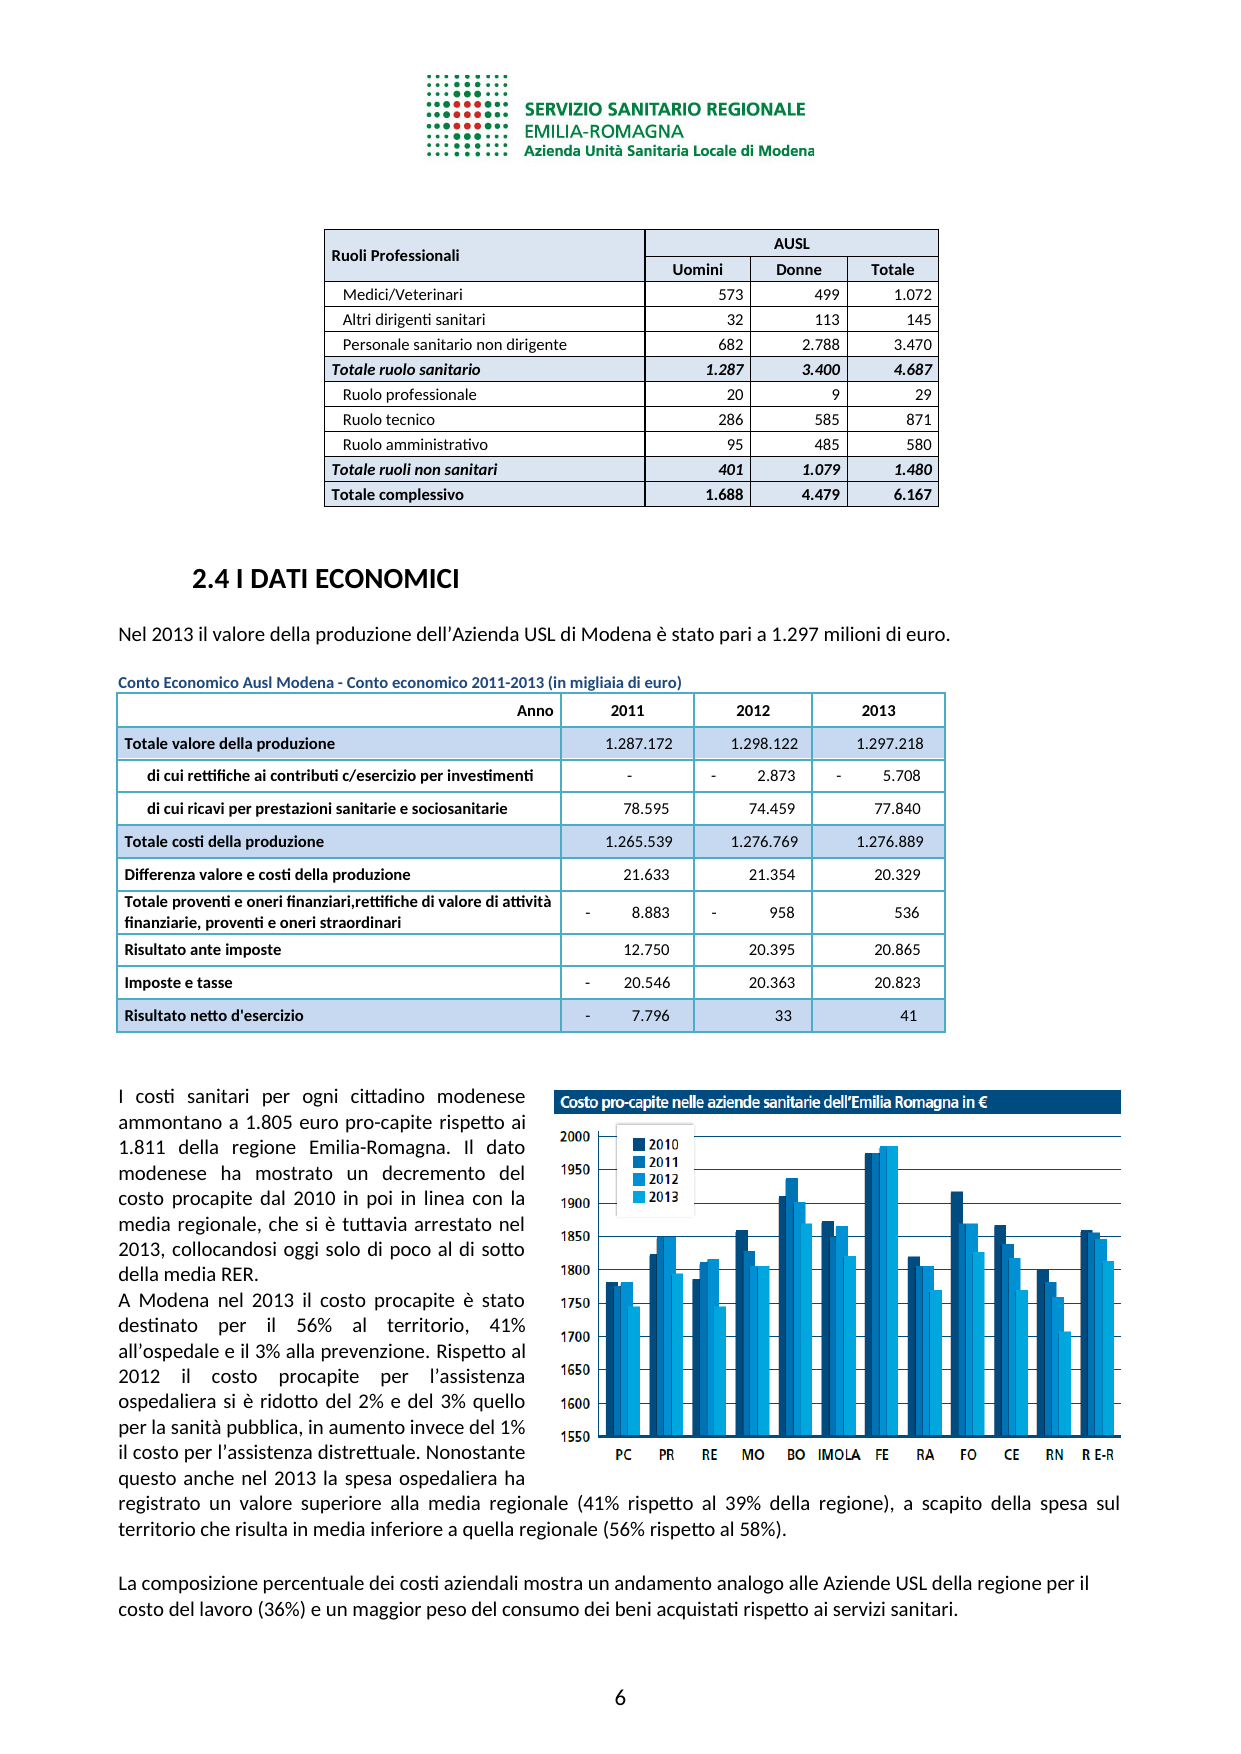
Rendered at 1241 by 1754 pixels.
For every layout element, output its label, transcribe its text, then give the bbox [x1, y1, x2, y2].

table_cell 1.079 [751, 457, 847, 481]
table_cell Risultato ante imposte [118, 935, 560, 965]
table_cell 585 [751, 407, 847, 431]
table_cell 871 [848, 407, 938, 431]
table_cell 20.363 [695, 967, 811, 998]
table_cell 1.072 [848, 282, 938, 306]
text A Modena nel 2013 il costo procapite è stato destinato per il 56% al territorio, 41% all’ospedale e il 3% alla prevenzione. Rispetto al 2012 il costo procapite per l’assistenza ospedaliera si è ridotto del 2% e del 3% quello per la sanità pubblica, in aumento invece del 1% il costo per l’assistenza distrettuale. Nonostante questo anche nel 2013 la spesa ospedaliera ha registrato un valore superiore alla media regionale (41% rispetto al 39% della regione), a scapito della spesa sul territorio che risulta in media inferiore a quella regionale (56% rispetto al 58%). [118, 1287, 1122, 1541]
table_cell Differenza valore e costi della produzione [118, 859, 560, 890]
table_cell Totale costi della produzione [118, 826, 560, 857]
table_cell Donne [751, 257, 847, 281]
table_cell 1.480 [848, 457, 938, 481]
table_cell Totale complessivo [325, 482, 644, 506]
table_cell 6.167 [848, 482, 938, 506]
table_cell Totale ruolo sanitario [325, 357, 644, 381]
table_cell Altri dirigenti sanitari [325, 307, 644, 331]
table_cell 74.459 [695, 793, 811, 824]
table_cell - 20.546 [562, 967, 693, 998]
table_cell 3.400 [751, 357, 847, 381]
text La composizione percentuale dei costi aziendali mostra un andamento analogo alle Aziende USL della regione per il costo del lavoro (36%) e un maggior peso del consumo dei beni acquistati rispetto ai servizi sanitari. [118, 1570, 1122, 1621]
table_header 2012 [695, 694, 811, 726]
table_cell - 958 [695, 892, 811, 932]
table_cell 4.479 [751, 482, 847, 506]
table_cell 21.633 [562, 859, 693, 890]
table_cell 2.788 [751, 332, 847, 356]
table_cell 401 [646, 457, 750, 481]
table_cell 536 [813, 892, 944, 932]
table_cell Ruolo amministrativo [325, 432, 644, 456]
table_cell 20.823 [813, 967, 944, 998]
table_cell Totale valore della produzione [118, 728, 560, 758]
table_cell 3.470 [848, 332, 938, 356]
table_cell di cui ricavi per prestazioni sanitarie e sociosanitarie [118, 793, 560, 824]
table_cell 12.750 [562, 935, 693, 965]
table_cell di cui rettifiche ai contributi c/esercizio per investimenti [118, 761, 560, 791]
table_cell 21.354 [695, 859, 811, 890]
table_cell 95 [646, 432, 750, 456]
table_cell 20.329 [813, 859, 944, 890]
table_cell 1.276.889 [813, 826, 944, 857]
table_header Ruoli Professionali [325, 230, 644, 281]
table_cell 20 [646, 382, 750, 406]
table_cell Uomini [646, 257, 750, 281]
table_header Anno [118, 694, 560, 726]
table_cell 1.287.172 [562, 728, 693, 758]
text Nel 2013 il valore della produzione dell’Azienda USL di Modena è stato pari a 1.297 milioni di euro. [118, 621, 1122, 646]
table_cell 29 [848, 382, 938, 406]
table_cell Risultato netto d'esercizio [118, 1000, 560, 1031]
table_cell Medici/Veterinari [325, 282, 644, 306]
table_cell 78.595 [562, 793, 693, 824]
table_cell 485 [751, 432, 847, 456]
table_cell Ruolo professionale [325, 382, 644, 406]
table_cell 286 [646, 407, 750, 431]
table_cell 33 [695, 1000, 811, 1031]
table_cell Totale ruoli non sanitari [325, 457, 644, 481]
table_cell 113 [751, 307, 847, 331]
table_cell - 7.796 [562, 1000, 693, 1031]
table_cell Totale proventi e oneri finanziari,rettifiche di valore di attività finanziarie, proventi e oneri straordinari [118, 892, 560, 932]
table_cell 20.865 [813, 935, 944, 965]
table_cell 682 [646, 332, 750, 356]
table_header 2013 [813, 694, 944, 726]
table_cell 1.276.769 [695, 826, 811, 857]
table_cell 580 [848, 432, 938, 456]
table_header AUSL [646, 230, 938, 256]
table_cell - [562, 761, 693, 791]
table_cell Imposte e tasse [118, 967, 560, 998]
table_cell 145 [848, 307, 938, 331]
table_cell 1.297.218 [813, 728, 944, 758]
table_cell Ruolo tecnico [325, 407, 644, 431]
picture [426, 75, 815, 165]
table_cell Totale [848, 257, 938, 281]
text 2.4 I DATI ECONOMICI [118, 560, 1122, 596]
table_cell 1.265.539 [562, 826, 693, 857]
table_cell - 5.708 [813, 761, 944, 791]
picture [545, 1084, 1133, 1469]
table_header 2011 [562, 694, 693, 726]
table_cell Personale sanitario non dirigente [325, 332, 644, 356]
table_cell 1.688 [646, 482, 750, 506]
text Conto Economico Ausl Modena - Conto economico 2011-2013 (in migliaia di euro) [118, 672, 1122, 692]
table_cell 573 [646, 282, 750, 306]
table_cell 4.687 [848, 357, 938, 381]
table_cell 1.287 [646, 357, 750, 381]
table_cell 41 [813, 1000, 944, 1031]
table_cell - 2.873 [695, 761, 811, 791]
table_cell 77.840 [813, 793, 944, 824]
text I costi sanitari per ogni cittadino modenese ammontano a 1.805 euro pro-capite rispetto ai 1.811 della regione Emilia-Romagna. Il dato modenese ha mostrato un decremento del costo procapite dal 2010 in poi in linea con la media regionale, che si è tuttavia arrestato nel 2013, collocandosi oggi solo di poco al di sotto della media RER. [118, 1084, 545, 1287]
table_cell 499 [751, 282, 847, 306]
table_cell 1.298.122 [695, 728, 811, 758]
table_cell 9 [751, 382, 847, 406]
table_cell 20.395 [695, 935, 811, 965]
table_cell 32 [646, 307, 750, 331]
table_cell - 8.883 [562, 892, 693, 932]
